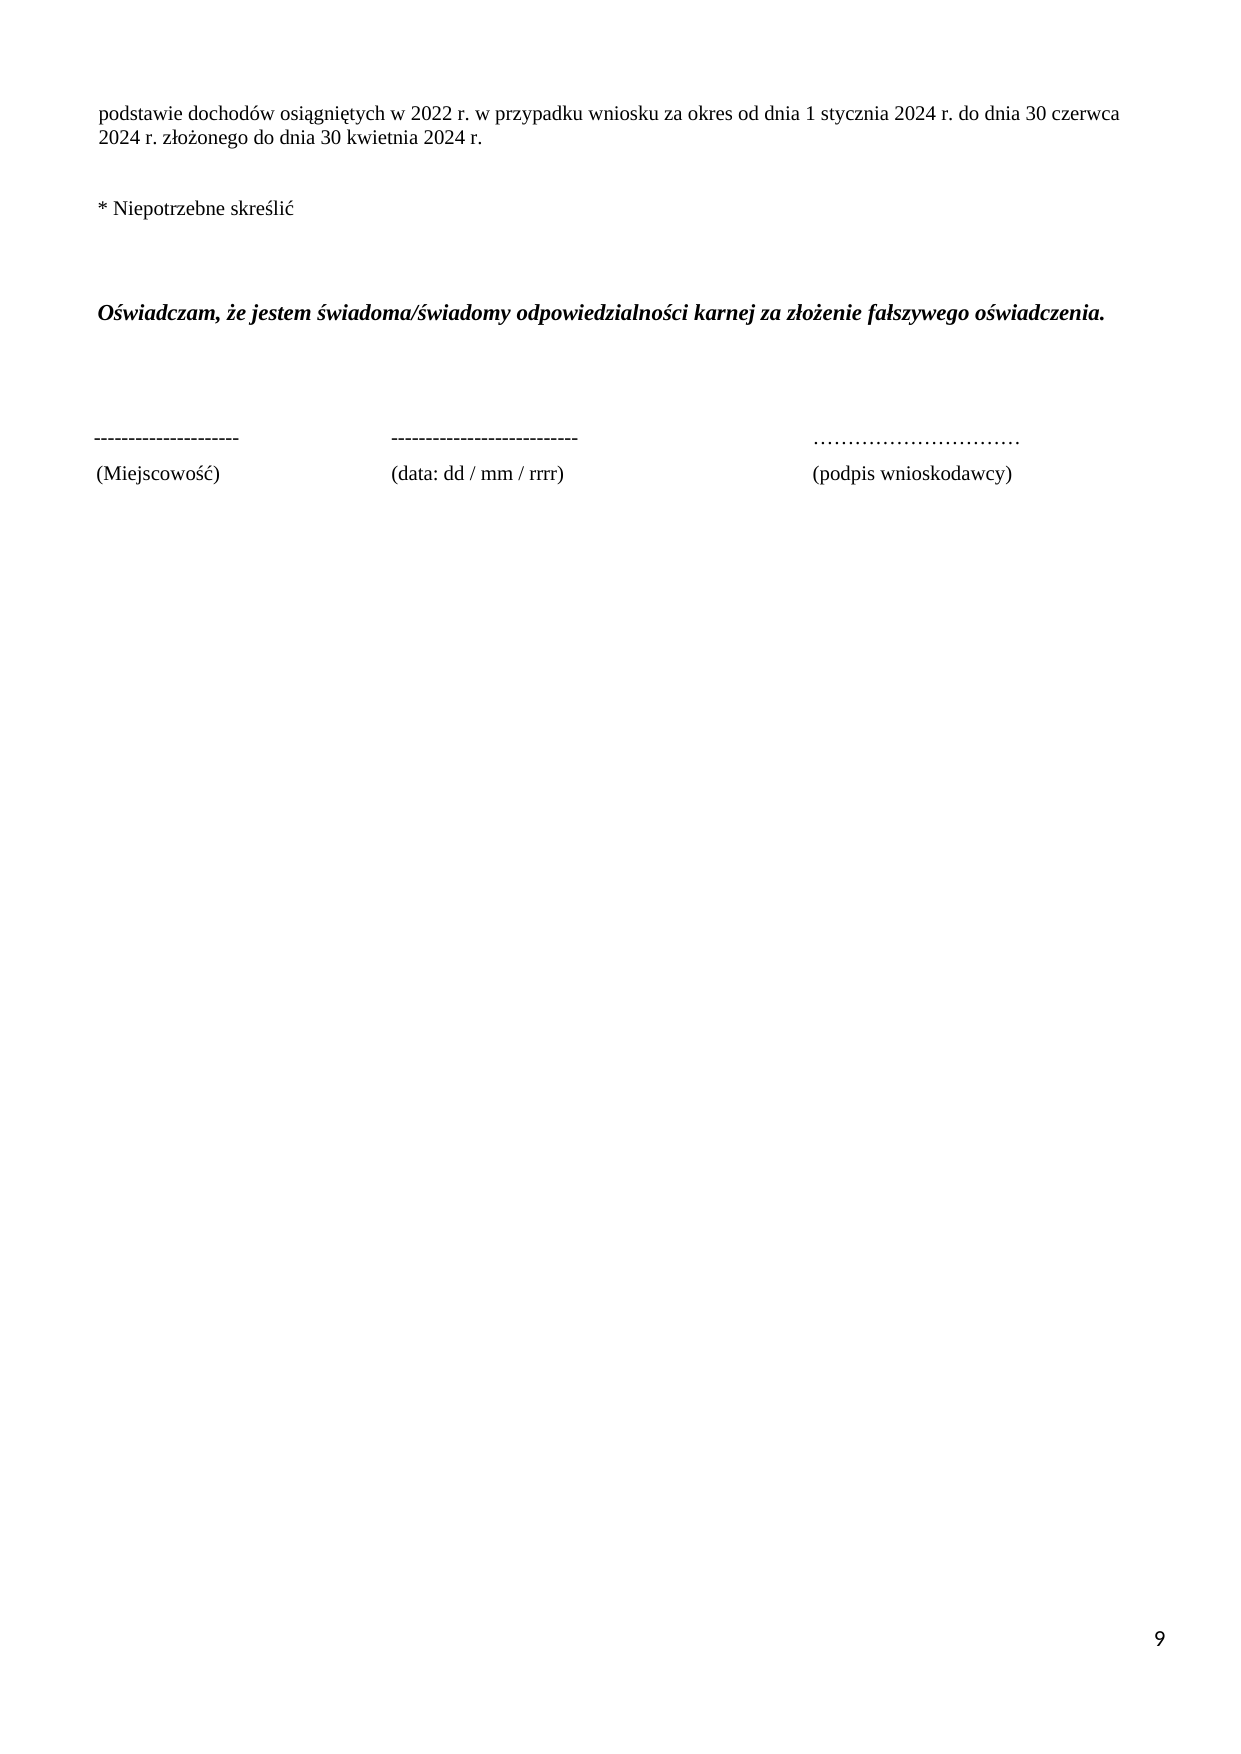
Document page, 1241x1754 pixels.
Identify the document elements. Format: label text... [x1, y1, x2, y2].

text Oświadczam, że jestem świadoma/świadomy odpowiedzialności karnej za złożenie fałszywego oświadczenia. [97, 300, 1165, 325]
text * Niepotrzebne skreślić [97, 197, 1165, 221]
text (Miejscowość) (data: dd / mm / rrrr) (podpis wnioskodawcy) [75, 461, 1165, 485]
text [97, 102, 1165, 149]
text --------------------- --------------------------- ………………………… [75, 425, 1165, 449]
